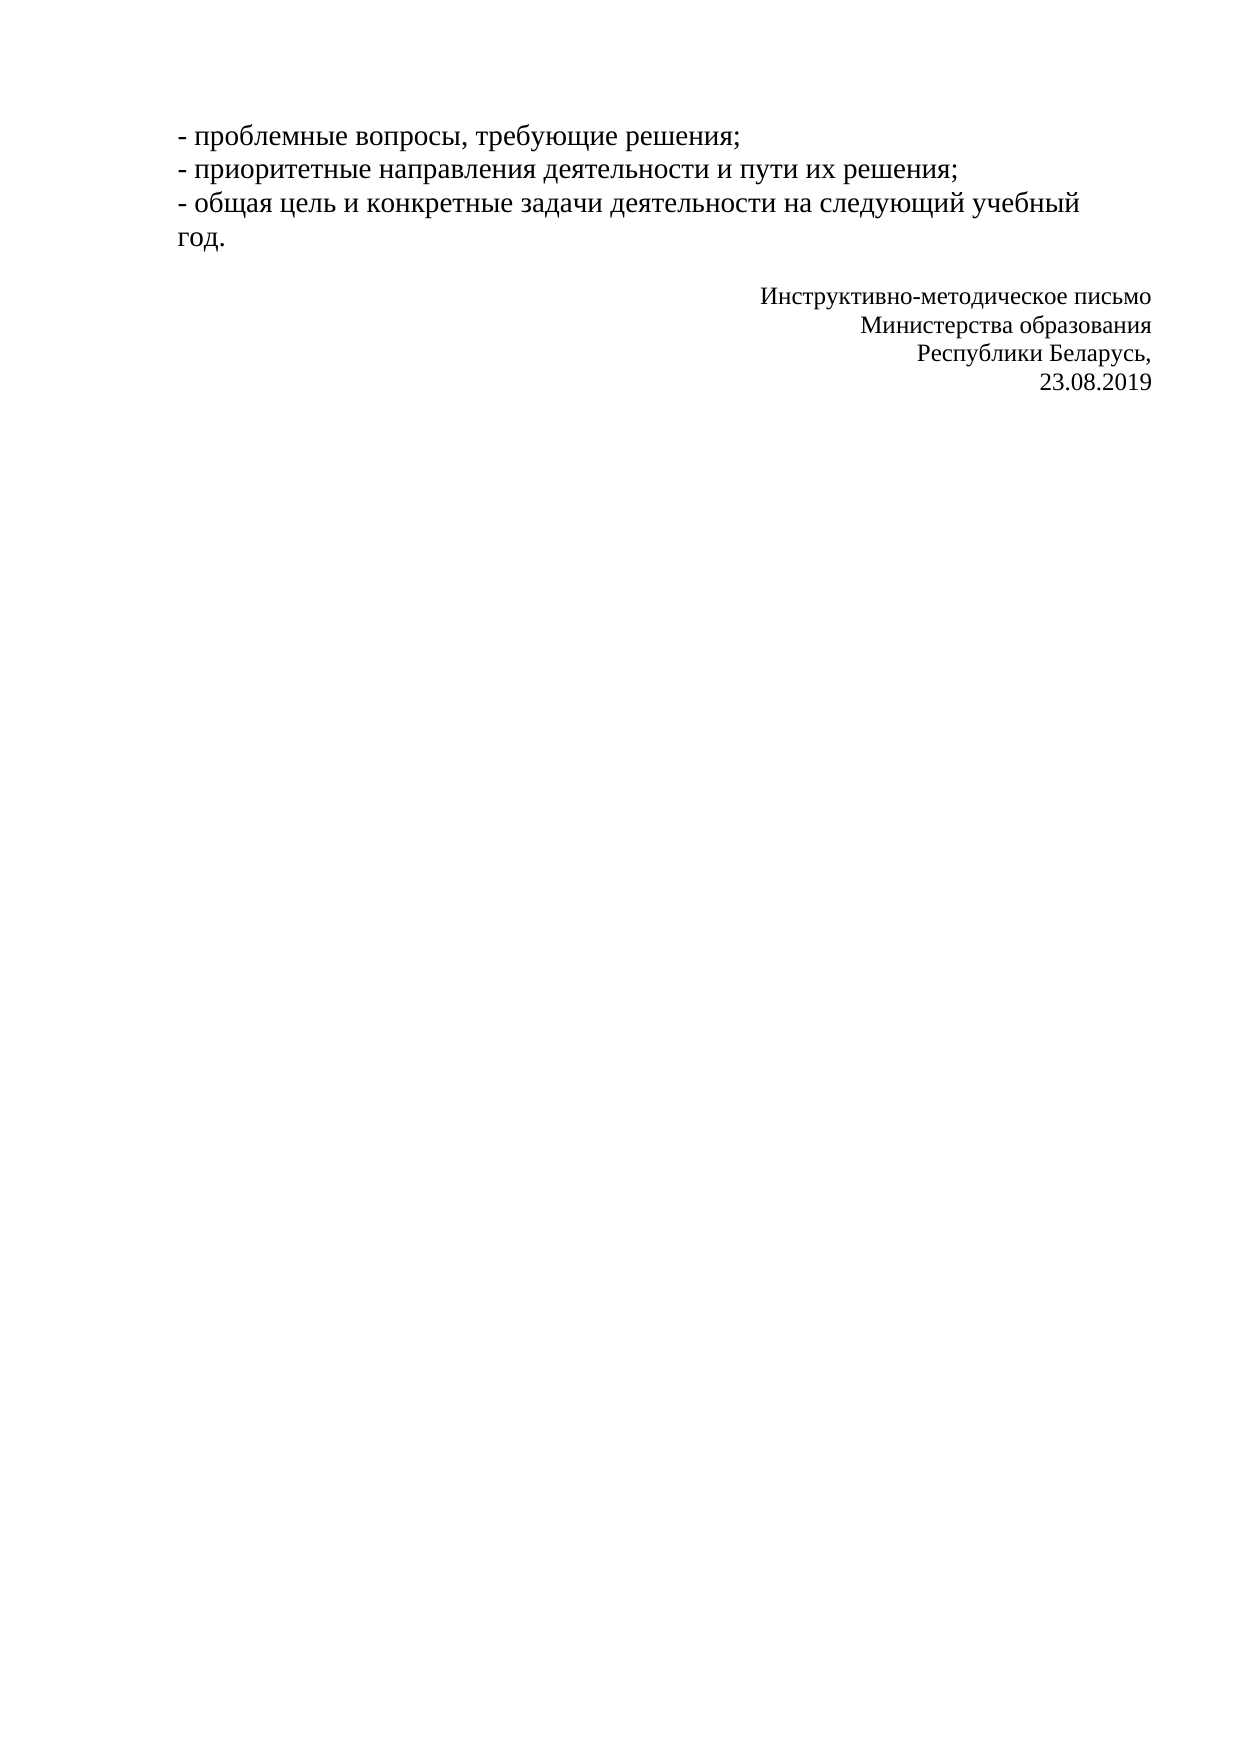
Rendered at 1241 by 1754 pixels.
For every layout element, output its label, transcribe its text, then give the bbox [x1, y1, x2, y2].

text 23.08.2019 [177, 367, 1152, 396]
text Республики Беларусь, [177, 338, 1152, 367]
text - общая цель и конкретные задачи деятельности на следующий учебный [177, 185, 1152, 219]
text Министерства образования [177, 310, 1152, 338]
text - приоритетные направления деятельности и пути их решения; [177, 152, 1152, 185]
text - проблемные вопросы, требующие решения; [177, 118, 1152, 152]
text Инструктивно-методическое письмо [177, 281, 1152, 310]
text год. [177, 219, 1152, 252]
